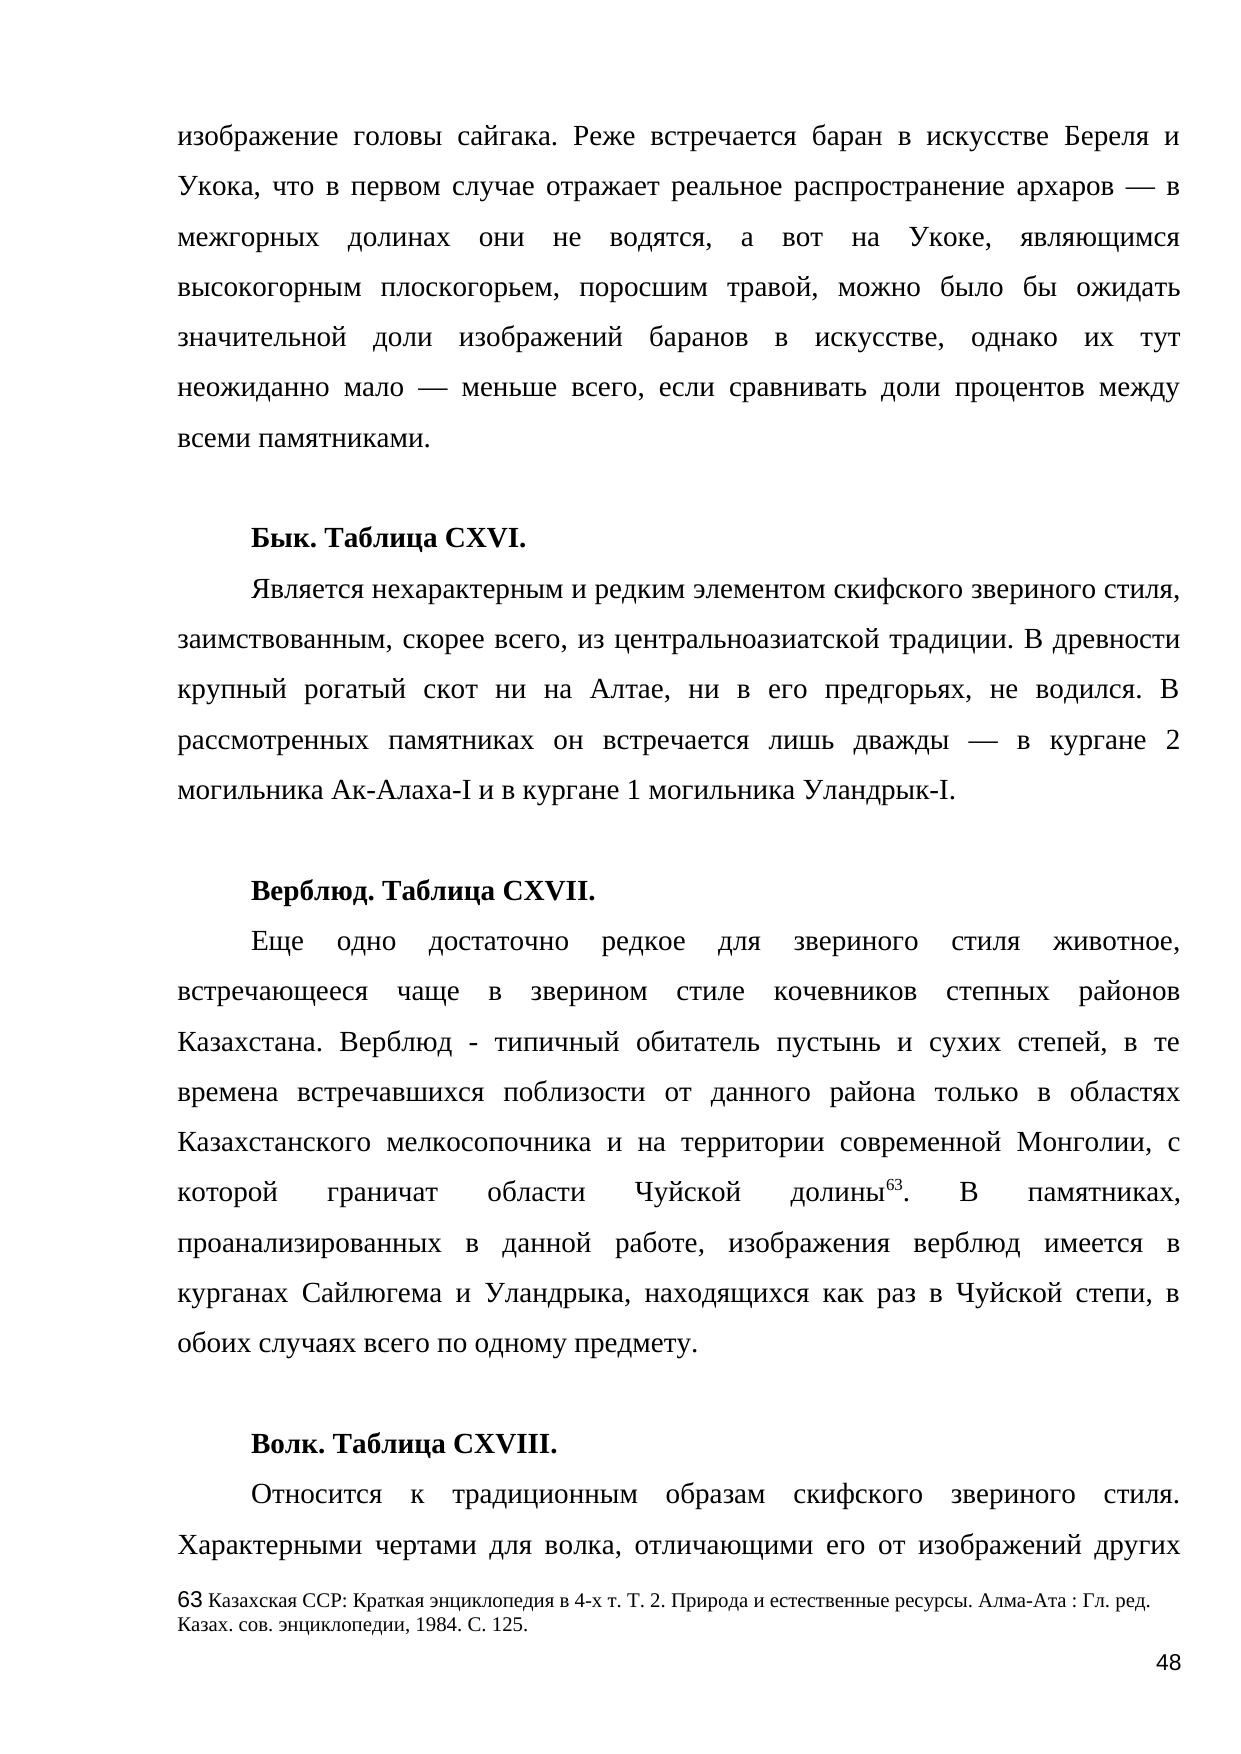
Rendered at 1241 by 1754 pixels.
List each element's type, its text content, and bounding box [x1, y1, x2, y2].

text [177, 1476, 1181, 1560]
text Является нехарактерным и редким элементом скифского звериного стиля, заимствованным, скорее всего, из центральноазиатской традиции. В древности крупный рогатый скот ни на Алтае, ни в его предгорьях, не водился. В рассмотренных памятниках он встречается лишь дважды — в кургане 2 могильника Ак-Алаха-I и в кургане 1 могильника Уландрык-I. [177, 571, 1181, 806]
text Волк. Таблица CXVIII. [177, 1426, 1181, 1460]
text Верблюд. Таблица CXVII. [177, 873, 1181, 906]
text Еще одно достаточно редкое для звериного стиля животное, встречающееся чаще в зверином стиле кочевников степных районов Казахстана. Верблюд - типичный обитатель пустынь и сухих степей, в те времена встречавшихся поблизости от данного района только в областях Казахстанского мелкосопочника и на территории современной Монголии, с которой граничат области Чуйской долины. В памятниках, проанализированных в данной работе, изображения верблюд имеется в курганах Сайлюгема и Уландрыка, находящихся как раз в Чуйской степи, в обоих случаях всего по одному предмету. [177, 923, 1181, 1359]
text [177, 118, 1181, 453]
text Бык. Таблица CXVI. [177, 521, 1181, 554]
